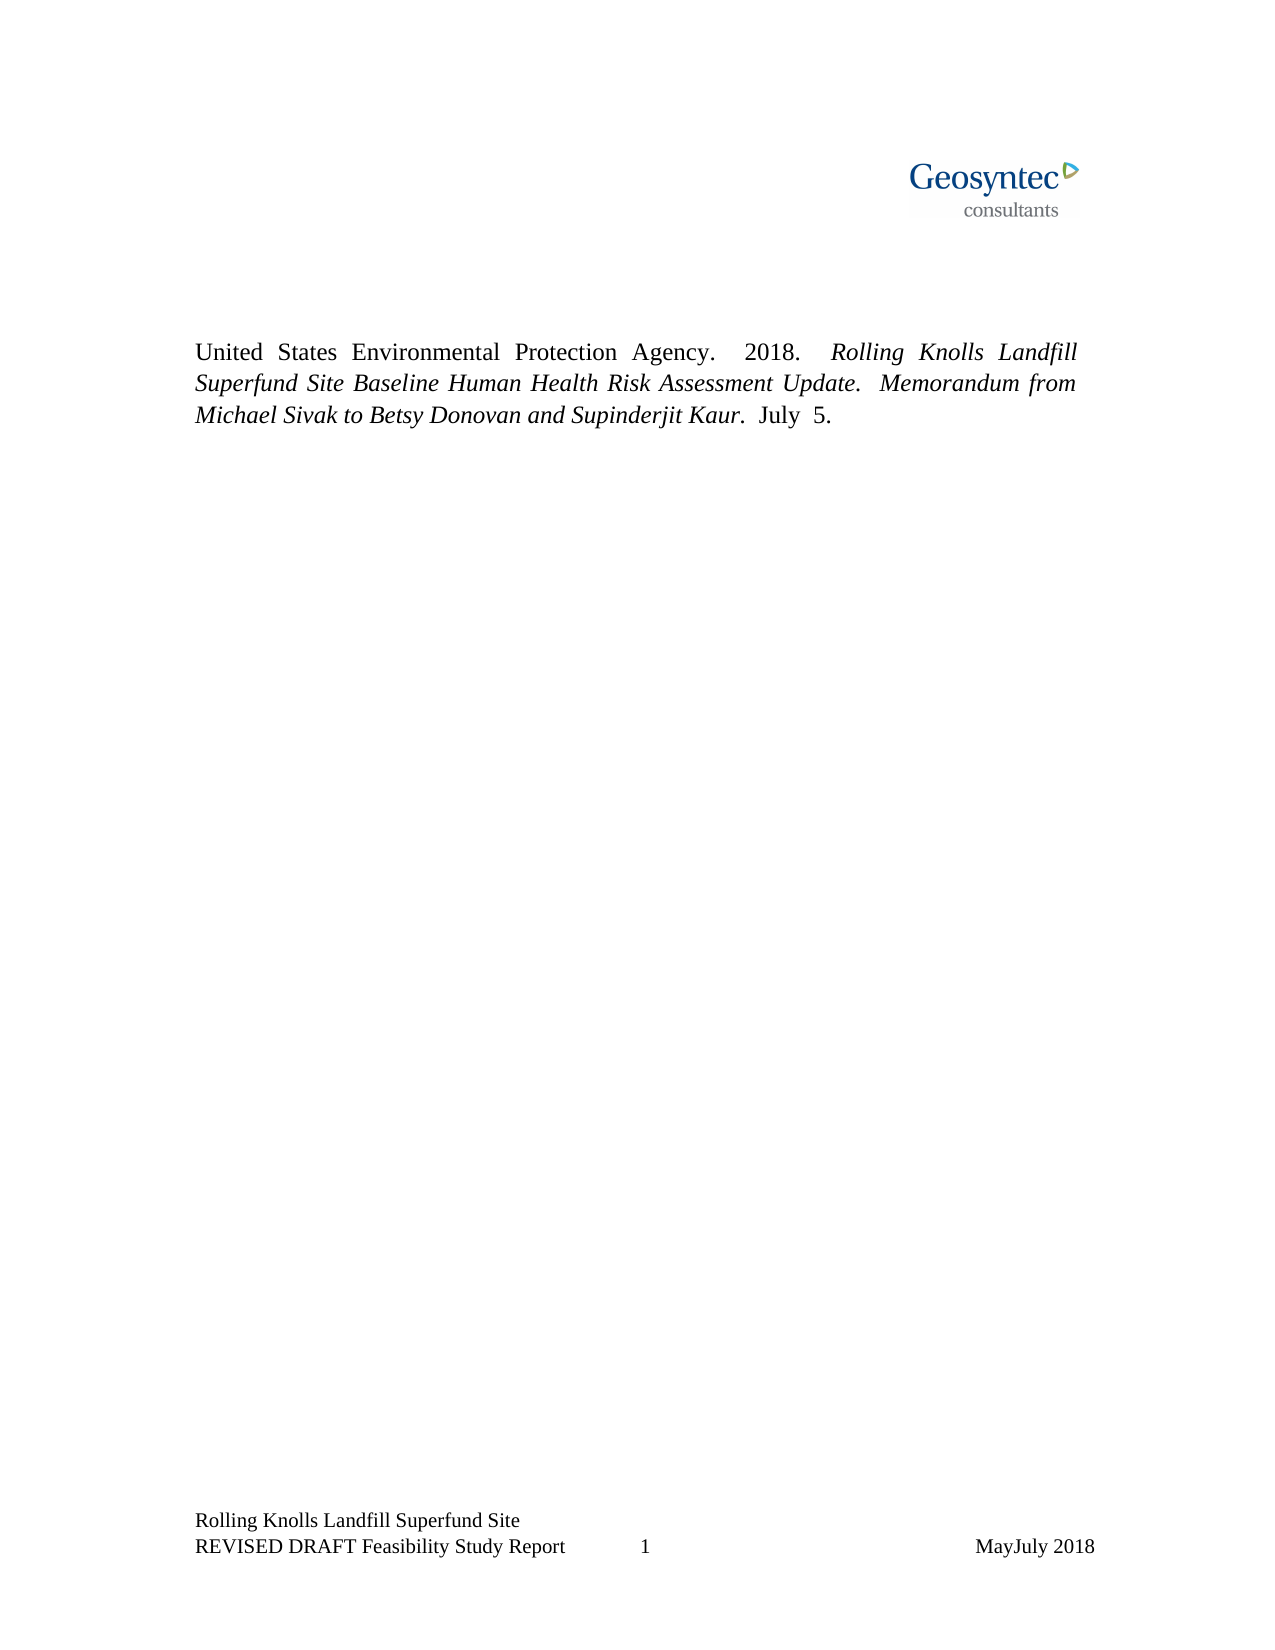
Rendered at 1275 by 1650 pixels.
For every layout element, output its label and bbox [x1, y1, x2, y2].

picture [908, 160, 1080, 218]
